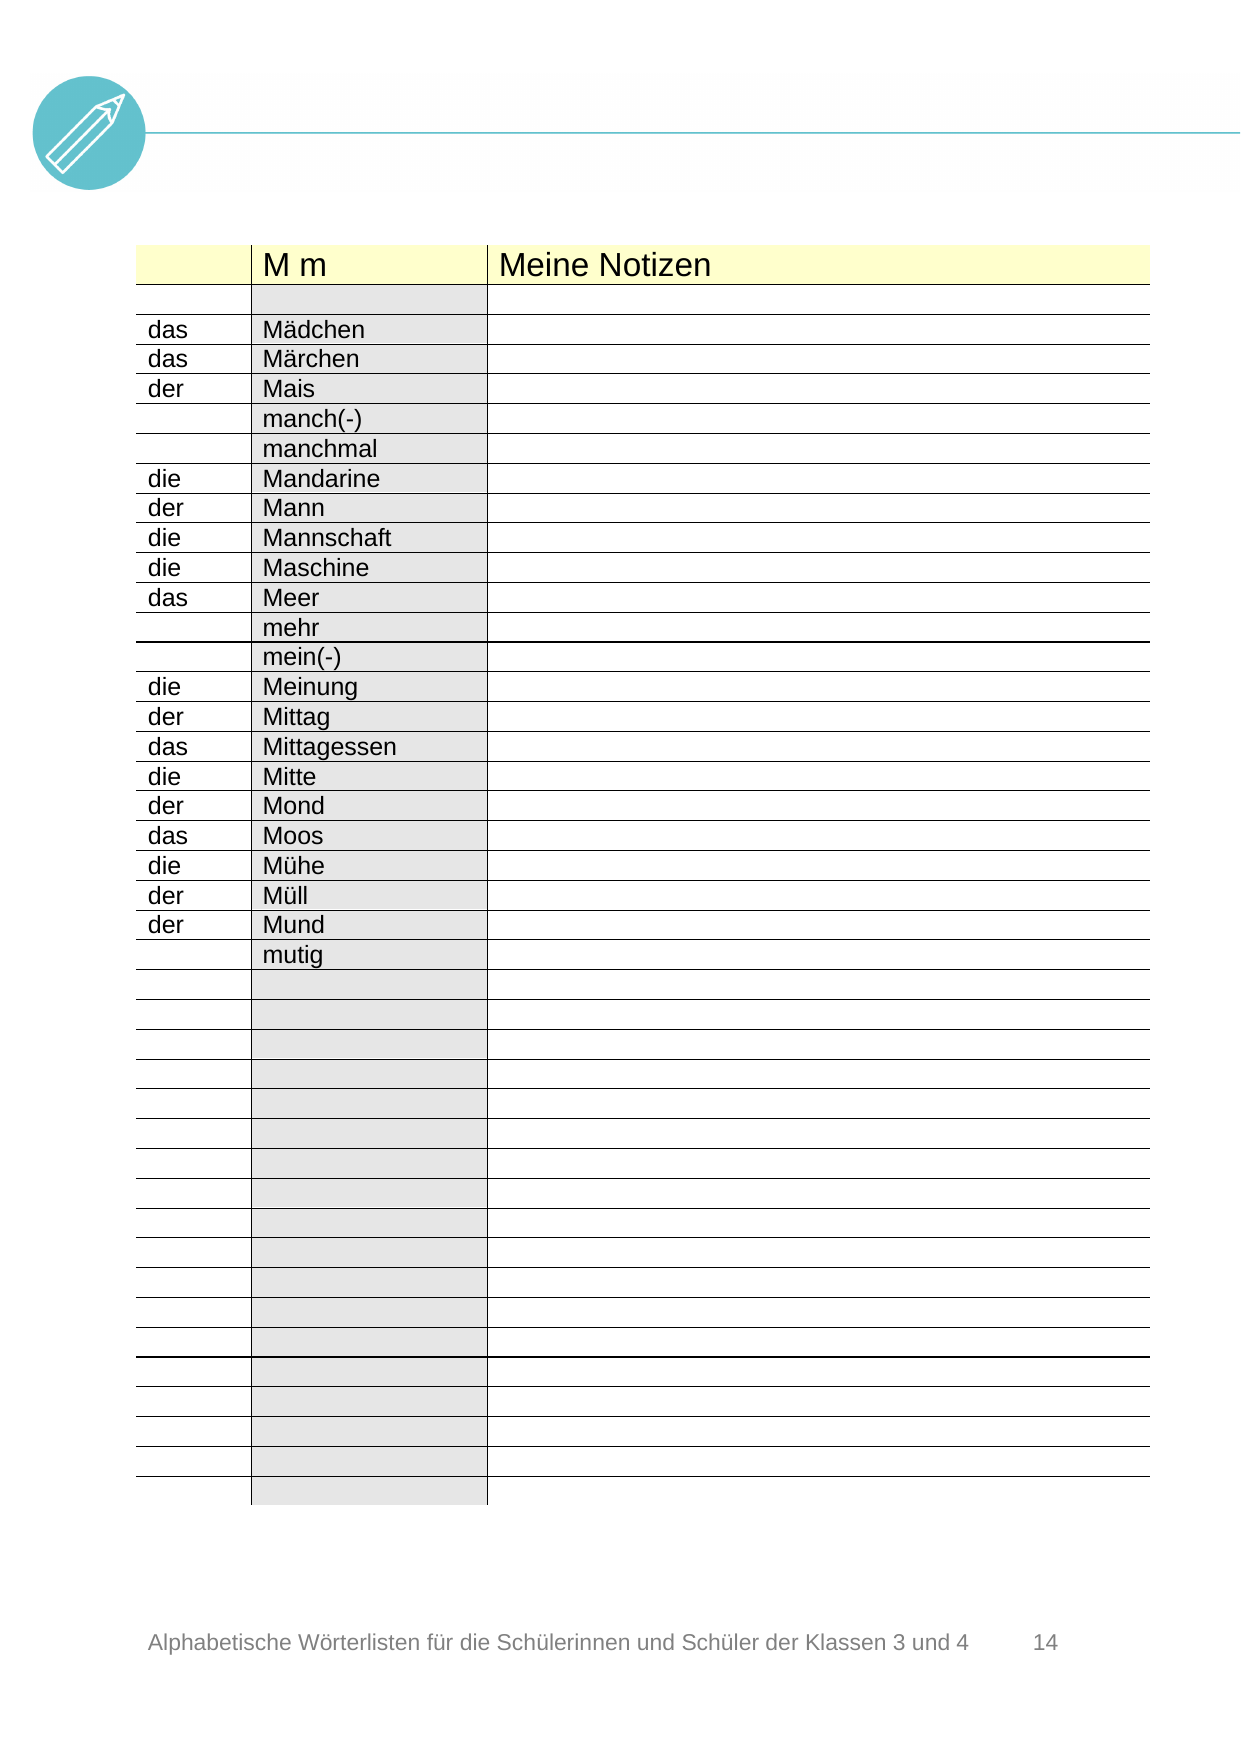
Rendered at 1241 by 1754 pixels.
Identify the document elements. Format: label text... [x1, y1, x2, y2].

picture [29, 73, 1241, 192]
table_cell mehr [252, 613, 487, 641]
table_cell [488, 1417, 1150, 1446]
table_cell die [136, 464, 251, 492]
table_cell [136, 940, 251, 969]
table_cell [488, 1149, 1150, 1178]
table_cell [252, 1030, 487, 1058]
table_cell die [136, 523, 251, 552]
table_cell die [136, 851, 251, 880]
table_cell mein(-) [252, 643, 487, 671]
table_cell [252, 1417, 487, 1446]
table_cell [136, 434, 251, 463]
table_cell [488, 881, 1150, 909]
table_cell [136, 1268, 251, 1297]
table_cell [488, 404, 1150, 433]
table_cell [488, 940, 1150, 969]
table_cell [136, 1030, 251, 1058]
table_cell der [136, 911, 251, 939]
table_cell [136, 1149, 251, 1178]
table_cell [252, 1119, 487, 1148]
table_cell [488, 374, 1150, 403]
table_cell [488, 791, 1150, 820]
table_cell [488, 494, 1150, 522]
table_cell der [136, 494, 251, 522]
table_cell Mund [252, 911, 487, 939]
table_cell der [136, 881, 251, 909]
table_cell [488, 821, 1150, 850]
table_cell [136, 1238, 251, 1267]
table_cell [488, 553, 1150, 582]
table_cell [488, 1298, 1150, 1327]
table_cell der [136, 374, 251, 403]
table_cell [488, 1119, 1150, 1148]
table_cell [136, 404, 251, 433]
table_cell [488, 613, 1150, 641]
table_cell [488, 1358, 1150, 1386]
table_cell [488, 1477, 1150, 1505]
table_cell manchmal [252, 434, 487, 463]
table_cell [488, 434, 1150, 463]
table_cell [488, 1447, 1150, 1476]
table_cell [136, 1387, 251, 1416]
table_cell [136, 1060, 251, 1088]
table_cell [252, 1000, 487, 1029]
table_cell Maschine [252, 553, 487, 582]
table_cell [136, 1447, 251, 1476]
table_cell das [136, 345, 251, 373]
table_cell [488, 1328, 1150, 1356]
table_cell [488, 1268, 1150, 1297]
table_cell Mann [252, 494, 487, 522]
table_cell [136, 1209, 251, 1237]
table_cell [136, 1417, 251, 1446]
table_cell [252, 1089, 487, 1118]
table_cell [252, 1387, 487, 1416]
table_cell [488, 1030, 1150, 1058]
table_cell [136, 285, 251, 314]
table_cell [252, 1447, 487, 1476]
table_cell [136, 1089, 251, 1118]
table_cell [136, 1298, 251, 1327]
table_cell [488, 464, 1150, 492]
table_cell der [136, 702, 251, 731]
table_cell [488, 345, 1150, 373]
table_cell [136, 1119, 251, 1148]
table_cell [488, 762, 1150, 790]
table_cell [252, 1238, 487, 1267]
table_cell [488, 523, 1150, 552]
table_cell der [136, 791, 251, 820]
table_cell [488, 1000, 1150, 1029]
table_cell das [136, 583, 251, 612]
table_cell [136, 643, 251, 671]
table_cell Meinung [252, 672, 487, 701]
table_cell [252, 1268, 487, 1297]
table_cell Müll [252, 881, 487, 909]
table_cell [488, 1209, 1150, 1237]
table_cell Moos [252, 821, 487, 850]
table_cell manch(-) [252, 404, 487, 433]
table_cell Mandarine [252, 464, 487, 492]
table_cell [488, 315, 1150, 343]
table_cell [252, 1209, 487, 1237]
table_cell das [136, 821, 251, 850]
table_cell die [136, 672, 251, 701]
table_cell [488, 1238, 1150, 1267]
table_cell Mitte [252, 762, 487, 790]
table_cell [136, 1179, 251, 1207]
table_cell die [136, 762, 251, 790]
table_cell [488, 1179, 1150, 1207]
table_cell [136, 1328, 251, 1356]
table_cell [488, 851, 1150, 880]
table_cell Mannschaft [252, 523, 487, 552]
table_cell Mittagessen [252, 732, 487, 761]
table_cell [136, 1000, 251, 1029]
table_cell [488, 702, 1150, 731]
table_cell [252, 1060, 487, 1088]
table_cell Mond [252, 791, 487, 820]
table_cell [488, 672, 1150, 701]
table_cell [488, 583, 1150, 612]
table_cell [136, 1477, 251, 1505]
table_cell [136, 1358, 251, 1386]
table_cell das [136, 732, 251, 761]
table_cell [252, 1179, 487, 1207]
table_cell [252, 1149, 487, 1178]
table_cell [252, 285, 487, 314]
table_cell [252, 970, 487, 999]
table_header M m [252, 245, 487, 284]
table_header Meine Notizen [488, 245, 1150, 284]
table_header [136, 245, 251, 284]
table_cell die [136, 553, 251, 582]
table_cell [136, 613, 251, 641]
table_cell Mais [252, 374, 487, 403]
table_cell Mühe [252, 851, 487, 880]
table_cell mutig [252, 940, 487, 969]
table_cell [488, 732, 1150, 761]
table_cell Meer [252, 583, 487, 612]
table_cell Mädchen [252, 315, 487, 343]
table_cell [488, 1387, 1150, 1416]
table_cell [488, 285, 1150, 314]
table_cell [488, 970, 1150, 999]
table_cell [136, 970, 251, 999]
table_cell [488, 643, 1150, 671]
table_cell [488, 1089, 1150, 1118]
table_cell das [136, 315, 251, 343]
table_cell [252, 1358, 487, 1386]
table_cell [252, 1477, 487, 1505]
table_cell [488, 1060, 1150, 1088]
table_cell [488, 911, 1150, 939]
table_cell Mittag [252, 702, 487, 731]
table_cell Märchen [252, 345, 487, 373]
table_cell [252, 1298, 487, 1327]
table_cell [252, 1328, 487, 1356]
